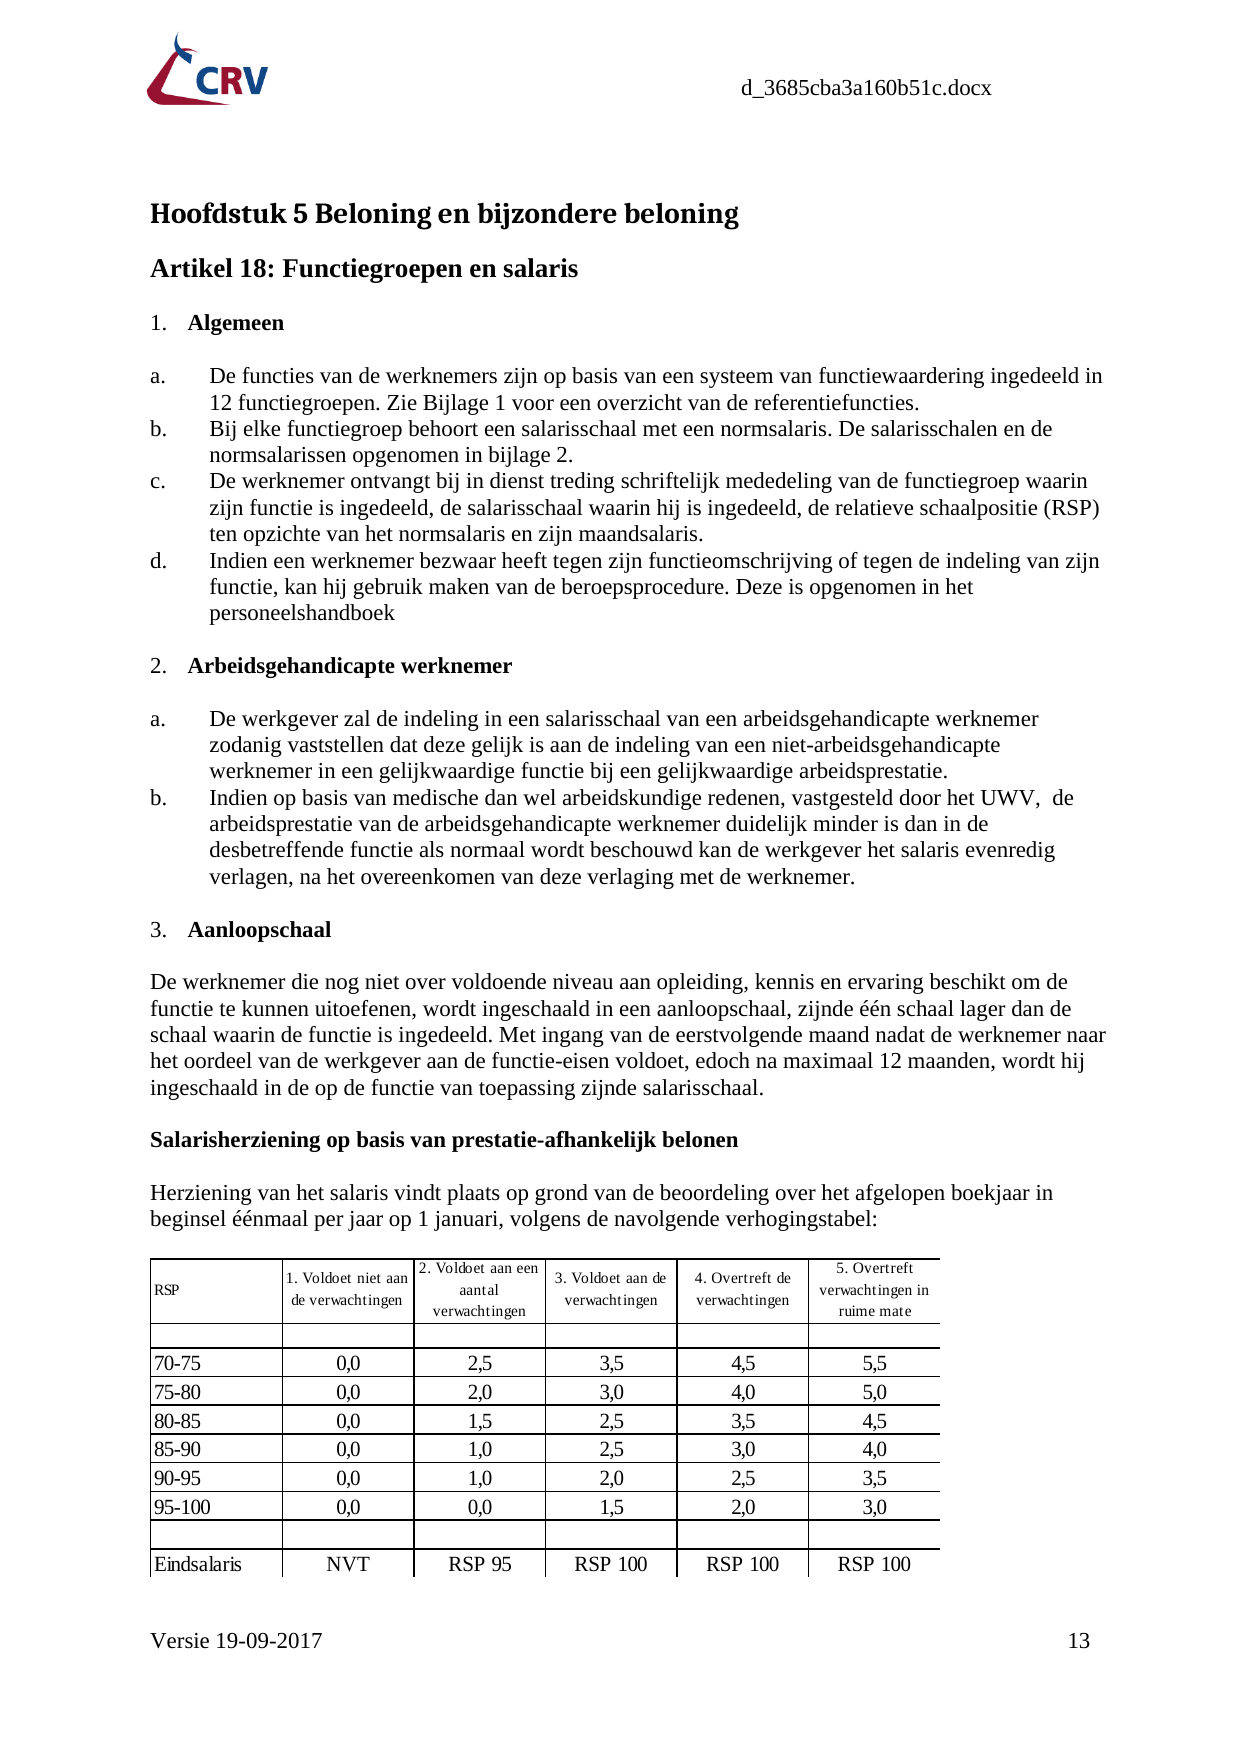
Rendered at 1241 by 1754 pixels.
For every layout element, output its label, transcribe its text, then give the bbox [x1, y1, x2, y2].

picture [146, 31, 268, 105]
list Bij elke functiegroep behoort een salarisschaal met een normsalaris. De salarisschalen en de normsalarissen opgenomen in bijlage 2. [150, 415, 1107, 468]
text Herziening van het salaris vindt plaats op grond van de beoordeling over het afgelopen boekjaar in beginsel éénmaal per jaar op 1 januari, volgens de navolgende verhogingstabel: [150, 1179, 1107, 1232]
subtitle Hoofdstuk 5 Beloning en bijzondere beloning [150, 198, 1107, 231]
list Indien op basis van medische dan wel arbeidskundige redenen, vastgesteld door het UWV, de arbeidsprestatie van de arbeidsgehandicapte werknemer duidelijk minder is dan in de desbetreffende functie als normaal wordt beschouwd kan de werkgever het salaris evenredig verlagen, na het overeenkomen van deze verlaging met de werknemer. [150, 784, 1107, 889]
subtitle Artikel 18: Functiegroepen en salaris [150, 252, 1107, 283]
list De werknemer ontvangt bij in dienst treding schriftelijk mededeling van de functiegroep waarin zijn functie is ingedeeld, de salarisschaal waarin hij is ingedeeld, de relatieve schaalpositie (RSP) ten opzichte van het normsalaris en zijn maandsalaris. [150, 468, 1107, 547]
text Salarisherziening op basis van prestatie-afhankelijk belonen [150, 1126, 1107, 1153]
list Aanloopschaal [150, 916, 1107, 942]
list De functies van de werknemers zijn op basis van een systeem van functiewaardering ingedeeld in 12 functiegroepen. Zie Bijlage 1 voor een overzicht van de referentiefuncties. [150, 362, 1107, 415]
list Indien een werknemer bezwaar heeft tegen zijn functieomschrijving of tegen de indeling van zijn functie, kan hij gebruik maken van de beroepsprocedure. Deze is opgenomen in het personeelshandboek [150, 547, 1107, 626]
list De werkgever zal de indeling in een salarisschaal van een arbeidsgehandicapte werknemer zodanig vaststellen dat deze gelijk is aan de indeling van een niet-arbeidsgehandicapte werknemer in een gelijkwaardige functie bij een gelijkwaardige arbeidsprestatie. [150, 705, 1107, 784]
text De werknemer die nog niet over voldoende niveau aan opleiding, kennis en ervaring beschikt om de functie te kunnen uitoefenen, wordt ingeschaald in een aanloopschaal, zijnde één schaal lager dan de schaal waarin de functie is ingedeeld. Met ingang van de eerstvolgende maand nadat de werknemer naar het oordeel van de werkgever aan de functie-eisen voldoet, edoch na maximaal 12 maanden, wordt hij ingeschaald in de op de functie van toepassing zijnde salarisschaal. [150, 968, 1107, 1100]
list Algemeen [150, 309, 1107, 336]
list Arbeidsgehandicapte werknemer [150, 652, 1107, 678]
